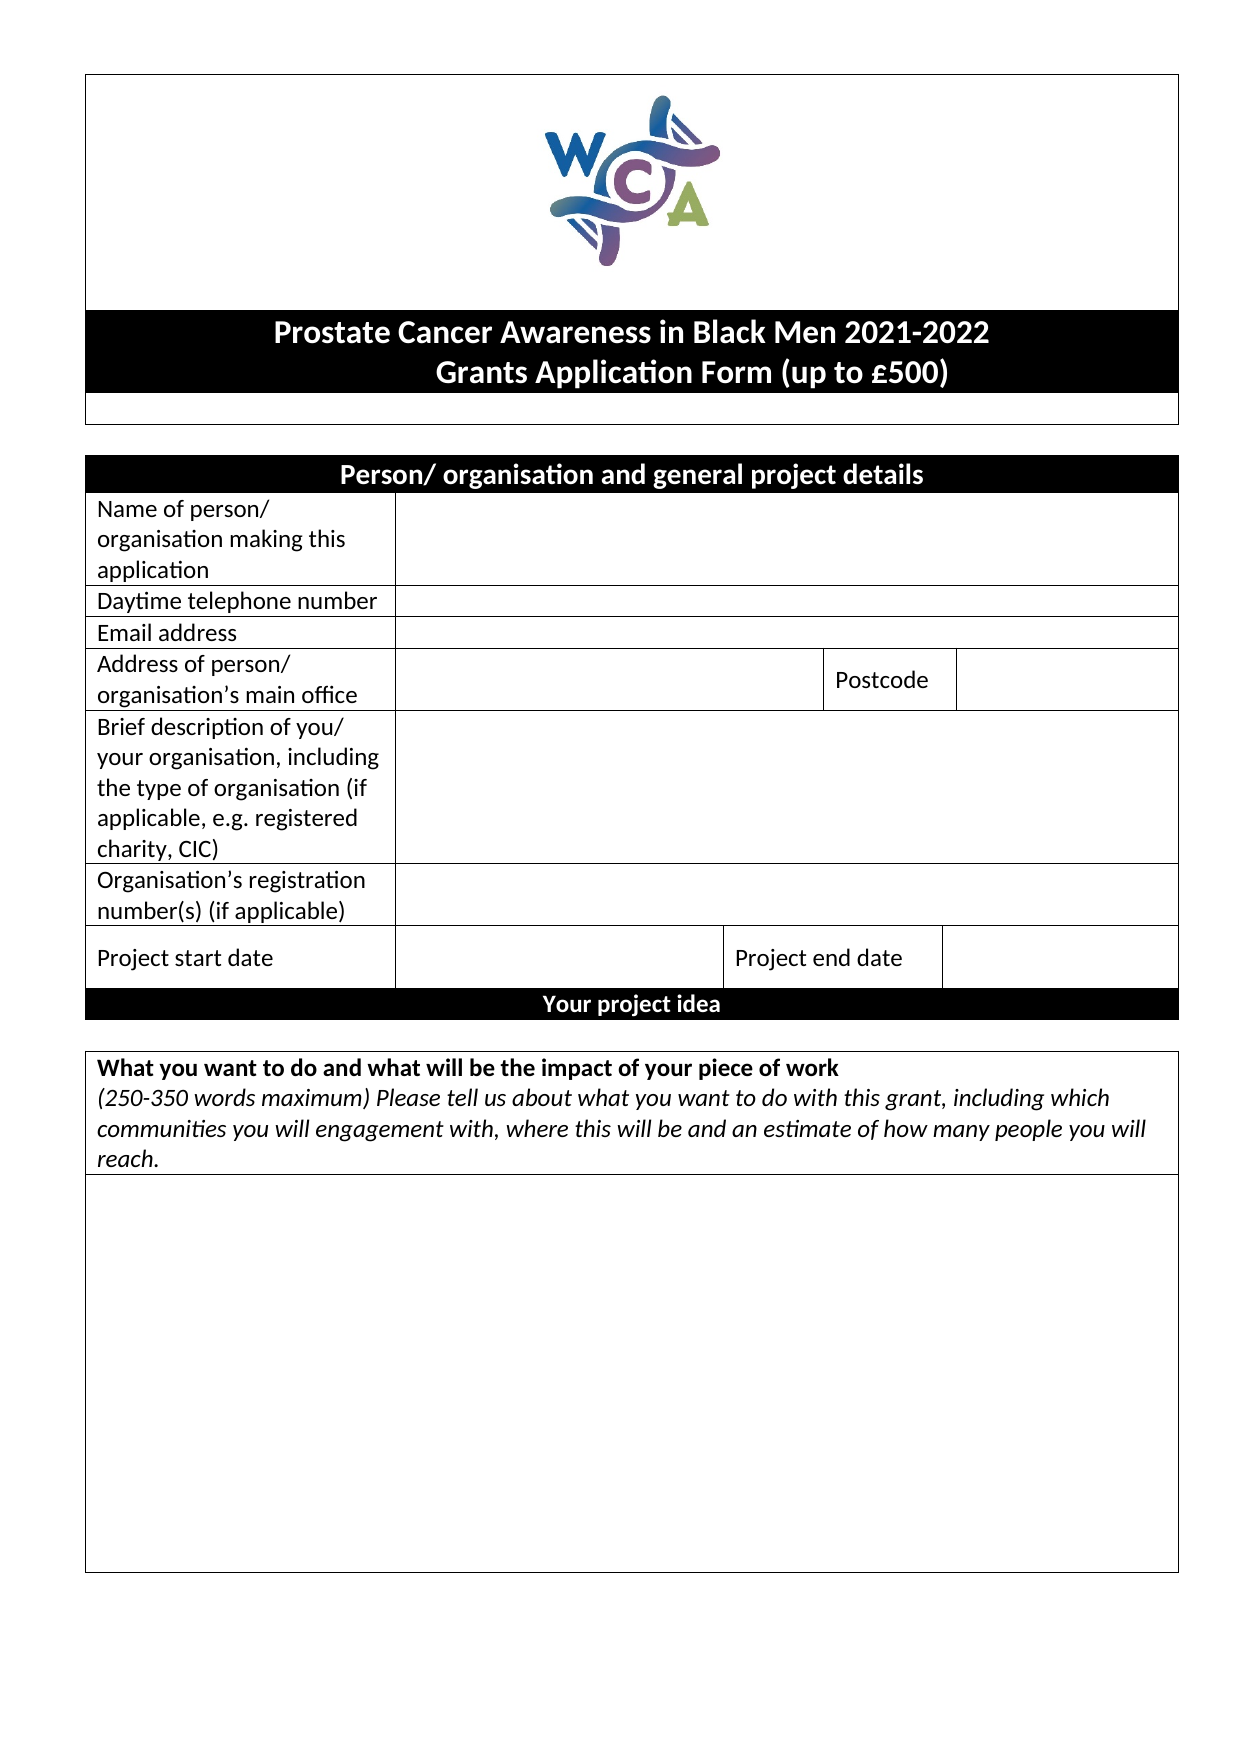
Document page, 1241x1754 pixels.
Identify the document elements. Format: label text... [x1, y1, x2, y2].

table_cell Your project idea [86, 989, 1178, 1019]
picture [526, 75, 738, 287]
table_cell Organisation’s registration number(s) (if applicable) [86, 864, 395, 925]
table_cell Prostate Cancer Awareness in Black Men 2021-2022 Grants Application Form (up to £500) [86, 311, 1178, 392]
table_cell [396, 617, 1178, 648]
table_header What you want to do and what will be the impact of your piece of work (250-350 words maximum) Please tell us about what you want to do with this grant, including which communities you will engagement with, where this will be and an estimate of how many people you will reach. [86, 1052, 1178, 1174]
table_header [86, 75, 1178, 309]
table_cell [396, 864, 1178, 925]
table_cell Email address [86, 617, 395, 648]
table_cell Name of person/ organisation making this application [86, 493, 395, 584]
table_cell [396, 493, 1178, 584]
table_cell Postcode [824, 649, 956, 710]
table_header Person/ organisation and general project details [86, 456, 1178, 492]
table_cell Project start date [86, 926, 395, 987]
table_cell [86, 1175, 1178, 1572]
table_cell Daytime telephone number [86, 586, 395, 616]
table_cell Brief description of you/ your organisation, including the type of organisation (if applicable, e.g. registered charity, CIC) [86, 711, 395, 863]
table_cell [943, 926, 1178, 987]
table_cell [957, 649, 1178, 710]
table_cell [396, 649, 823, 710]
table_cell Project end date [724, 926, 942, 987]
table_cell [396, 586, 1178, 616]
table_cell Address of person/ organisation’s main office [86, 649, 395, 710]
table_cell [396, 926, 723, 987]
table_cell [86, 393, 1178, 424]
table_cell [396, 711, 1178, 863]
